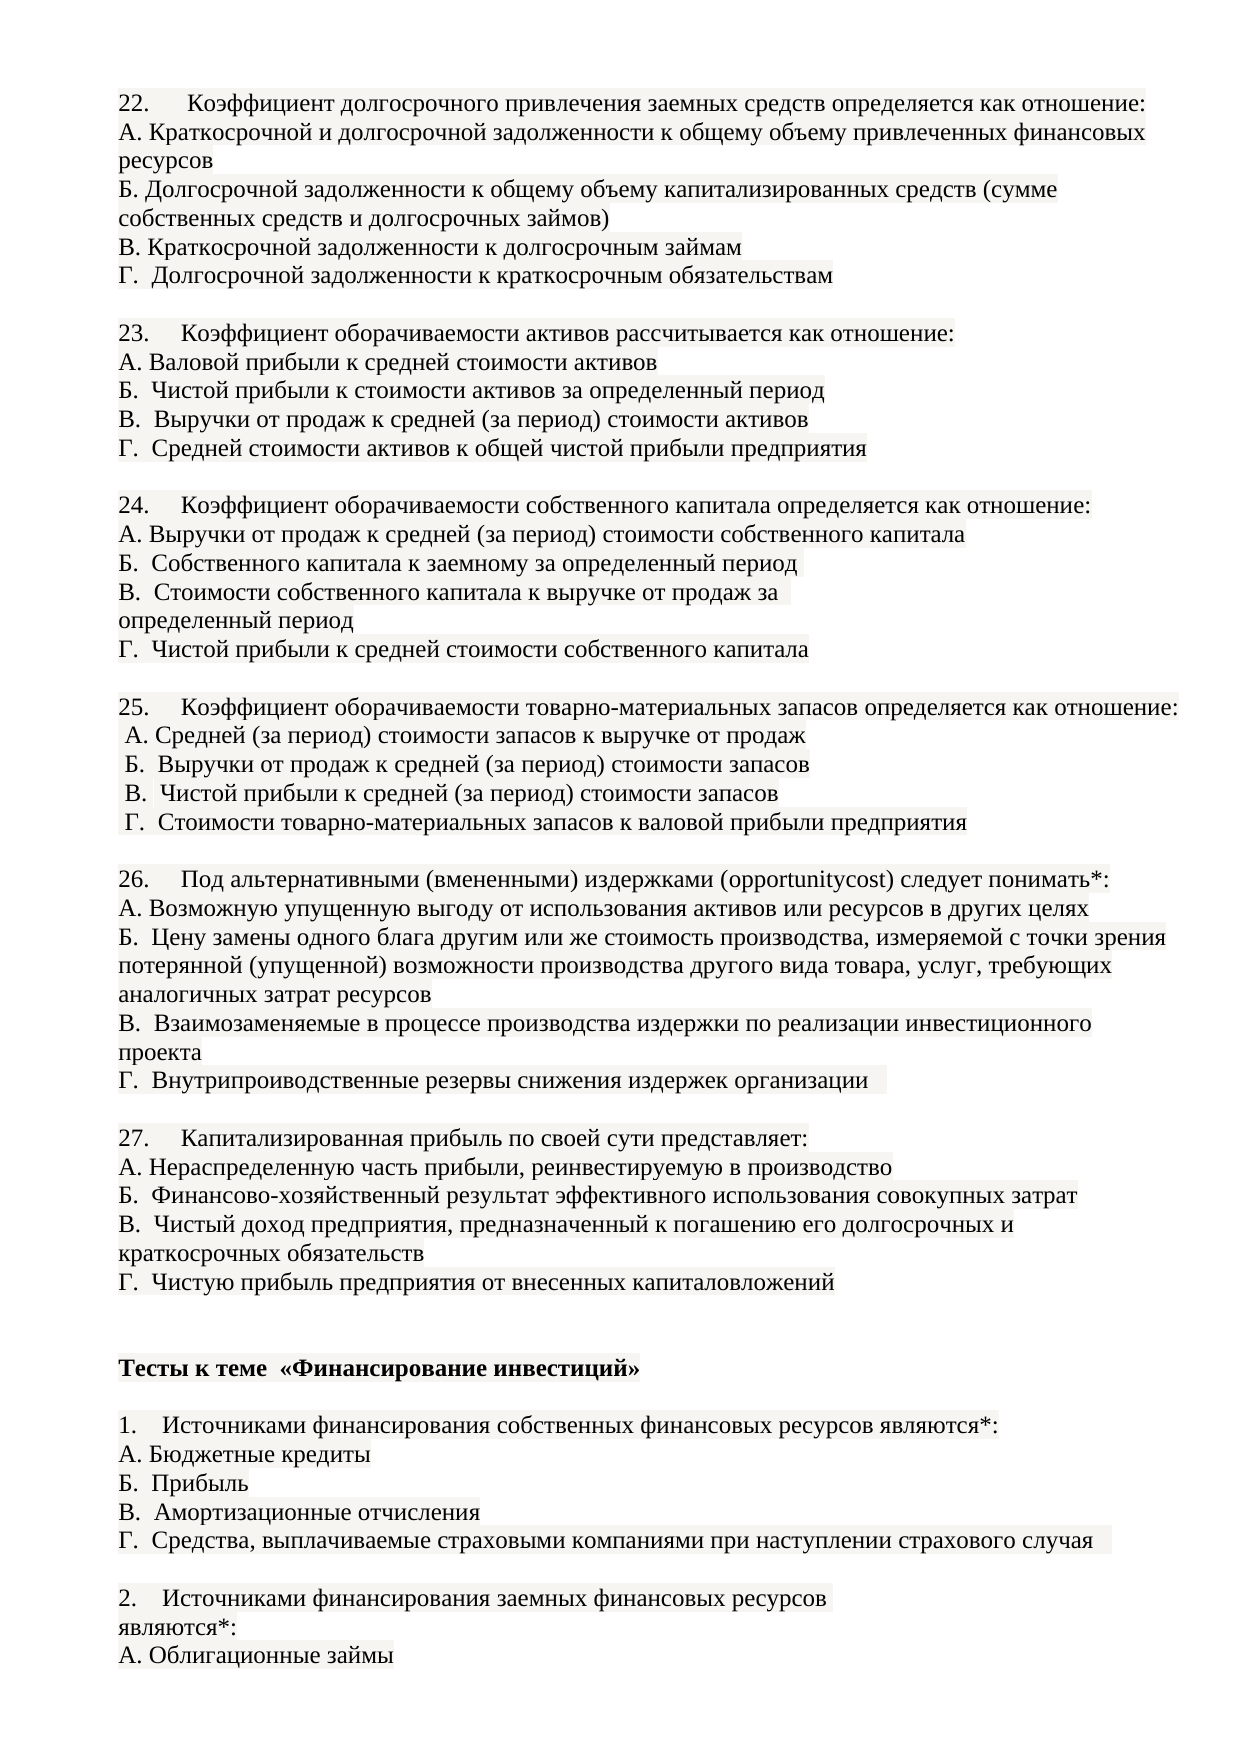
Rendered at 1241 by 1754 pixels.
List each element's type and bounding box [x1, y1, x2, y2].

text [118, 59, 1181, 1669]
